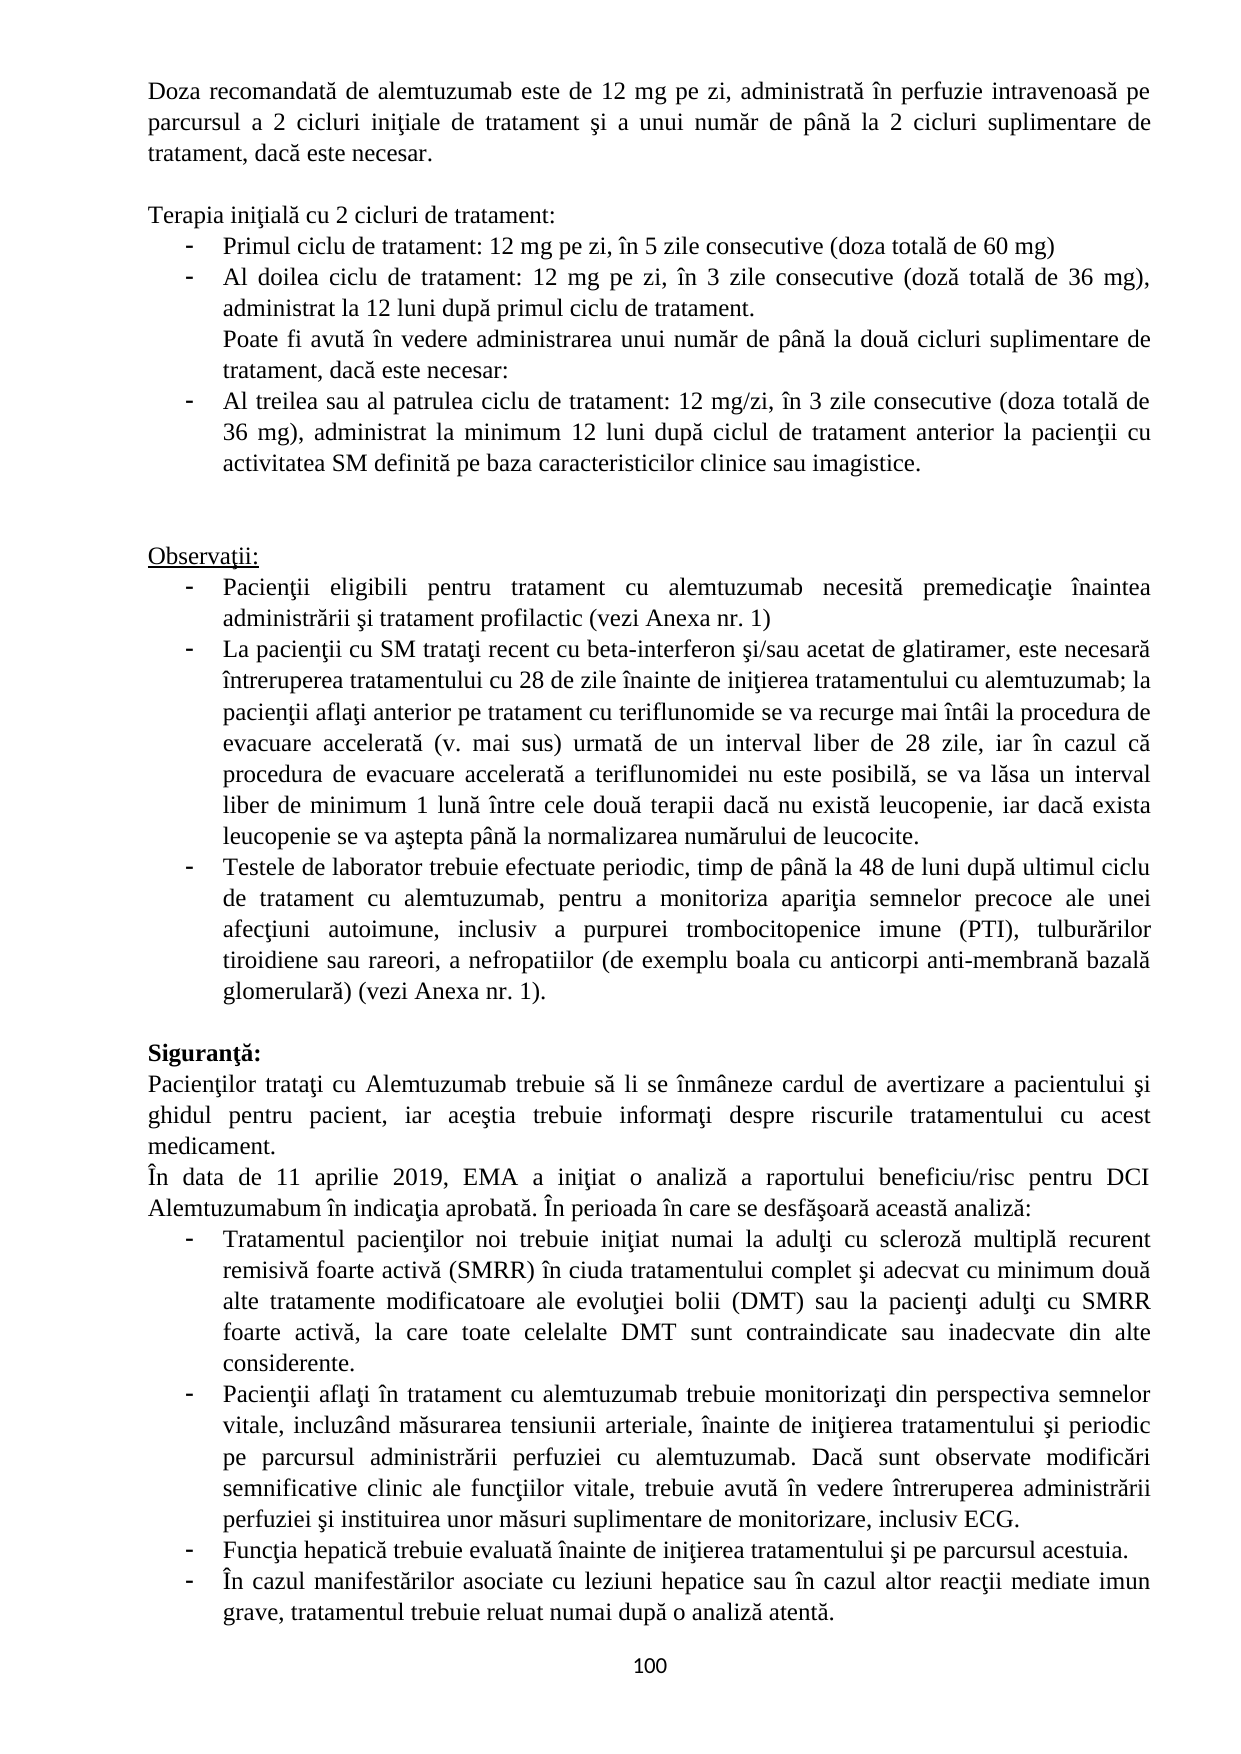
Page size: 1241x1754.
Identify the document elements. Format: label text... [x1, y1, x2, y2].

list În cazul manifestărilor asociate cu leziuni hepatice sau în cazul altor reacţii mediate imun grave, tratamentul trebuie reluat numai după o analiză atentă. [185, 1566, 1152, 1626]
list Pacienţii aflaţi în tratament cu alemtuzumab trebuie monitorizaţi din perspectiva semnelor vitale, incluzând măsurarea tensiunii arteriale, înainte de iniţierea tratamentului şi periodic pe parcursul administrării perfuziei cu alemtuzumab. Dacă sunt observate modificări semnificative clinic ale funcţiilor vitale, trebuie avută în vedere întreruperea administrării perfuziei şi instituirea unor măsuri suplimentare de monitorizare, inclusiv ECG. [185, 1379, 1152, 1532]
text Terapia iniţială cu 2 cicluri de tratament: [148, 200, 1152, 229]
list Pacienţii eligibili pentru tratament cu alemtuzumab necesită premedicaţie înaintea administrării şi tratament profilactic (vezi Anexa nr. 1) [185, 572, 1152, 632]
text În data de 11 aprilie 2019, EMA a iniţiat o analiză a raportului beneficiu/risc pentru DCI Alemtuzumabum în indicaţia aprobată. În perioada în care se desfăşoară această analiză: [148, 1162, 1152, 1222]
text Pacienţilor trataţi cu Alemtuzumab trebuie să li se înmâneze cardul de avertizare a pacientului şi ghidul pentru pacient, iar aceştia trebuie informaţi despre riscurile tratamentului cu acest medicament. [148, 1069, 1152, 1160]
list Testele de laborator trebuie efectuate periodic, timp de până la 48 de luni după ultimul ciclu de tratament cu alemtuzumab, pentru a monitoriza apariţia semnelor precoce ale unei afecţiuni autoimune, inclusiv a purpurei trombocitopenice imune (PTI), tulburărilor tiroidiene sau rareori, a nefropatiilor (de exemplu boala cu anticorpi anti-membrană bazală glomerulară) (vezi Anexa nr. 1). [185, 852, 1152, 1005]
list Primul ciclu de tratament: 12 mg pe zi, în 5 zile consecutive (doza totală de 60 mg) [185, 231, 1152, 260]
list Funcţia hepatică trebuie evaluată înainte de iniţierea tratamentului şi pe parcursul acestuia. [185, 1535, 1152, 1563]
list Al doilea ciclu de tratament: 12 mg pe zi, în 3 zile consecutive (doză totală de 36 mg), administrat la 12 luni după primul ciclu de tratament. [185, 262, 1152, 322]
text Poate fi avută în vedere administrarea unui număr de până la două cicluri suplimentare de tratament, dacă este necesar: [223, 324, 1152, 384]
text Siguranţă: [148, 1038, 1152, 1067]
text Doza recomandată de alemtuzumab este de 12 mg pe zi, administrată în perfuzie intravenoasă pe parcursul a 2 cicluri iniţiale de tratament şi a unui număr de până la 2 cicluri suplimentare de tratament, dacă este necesar. [148, 76, 1152, 167]
list Al treilea sau al patrulea ciclu de tratament: 12 mg/zi, în 3 zile consecutive (doza totală de 36 mg), administrat la minimum 12 luni după ciclul de tratament anterior la pacienţii cu activitatea SM definită pe baza caracteristicilor clinice sau imagistice. [185, 386, 1152, 477]
list Tratamentul pacienţilor noi trebuie iniţiat numai la adulţi cu scleroză multiplă recurent remisivă foarte activă (SMRR) în ciuda tratamentului complet şi adecvat cu minimum două alte tratamente modificatoare ale evoluţiei bolii (DMT) sau la pacienţi adulţi cu SMRR foarte activă, la care toate celelalte DMT sunt contraindicate sau inadecvate din alte considerente. [185, 1224, 1152, 1377]
list La pacienţii cu SM trataţi recent cu beta-interferon şi/sau acetat de glatiramer, este necesară întreruperea tratamentului cu 28 de zile înainte de iniţierea tratamentului cu alemtuzumab; la pacienţii aflaţi anterior pe tratament cu teriflunomide se va recurge mai întâi la procedura de evacuare accelerată (v. mai sus) urmată de un interval liber de 28 zile, iar în cazul că procedura de evacuare accelerată a teriflunomidei nu este posibilă, se va lăsa un interval liber de minimum 1 lună între cele două terapii dacă nu există leucopenie, iar dacă exista leucopenie se va aştepta până la normalizarea numărului de leucocite. [185, 634, 1152, 849]
text Observaţii: [148, 541, 1152, 570]
